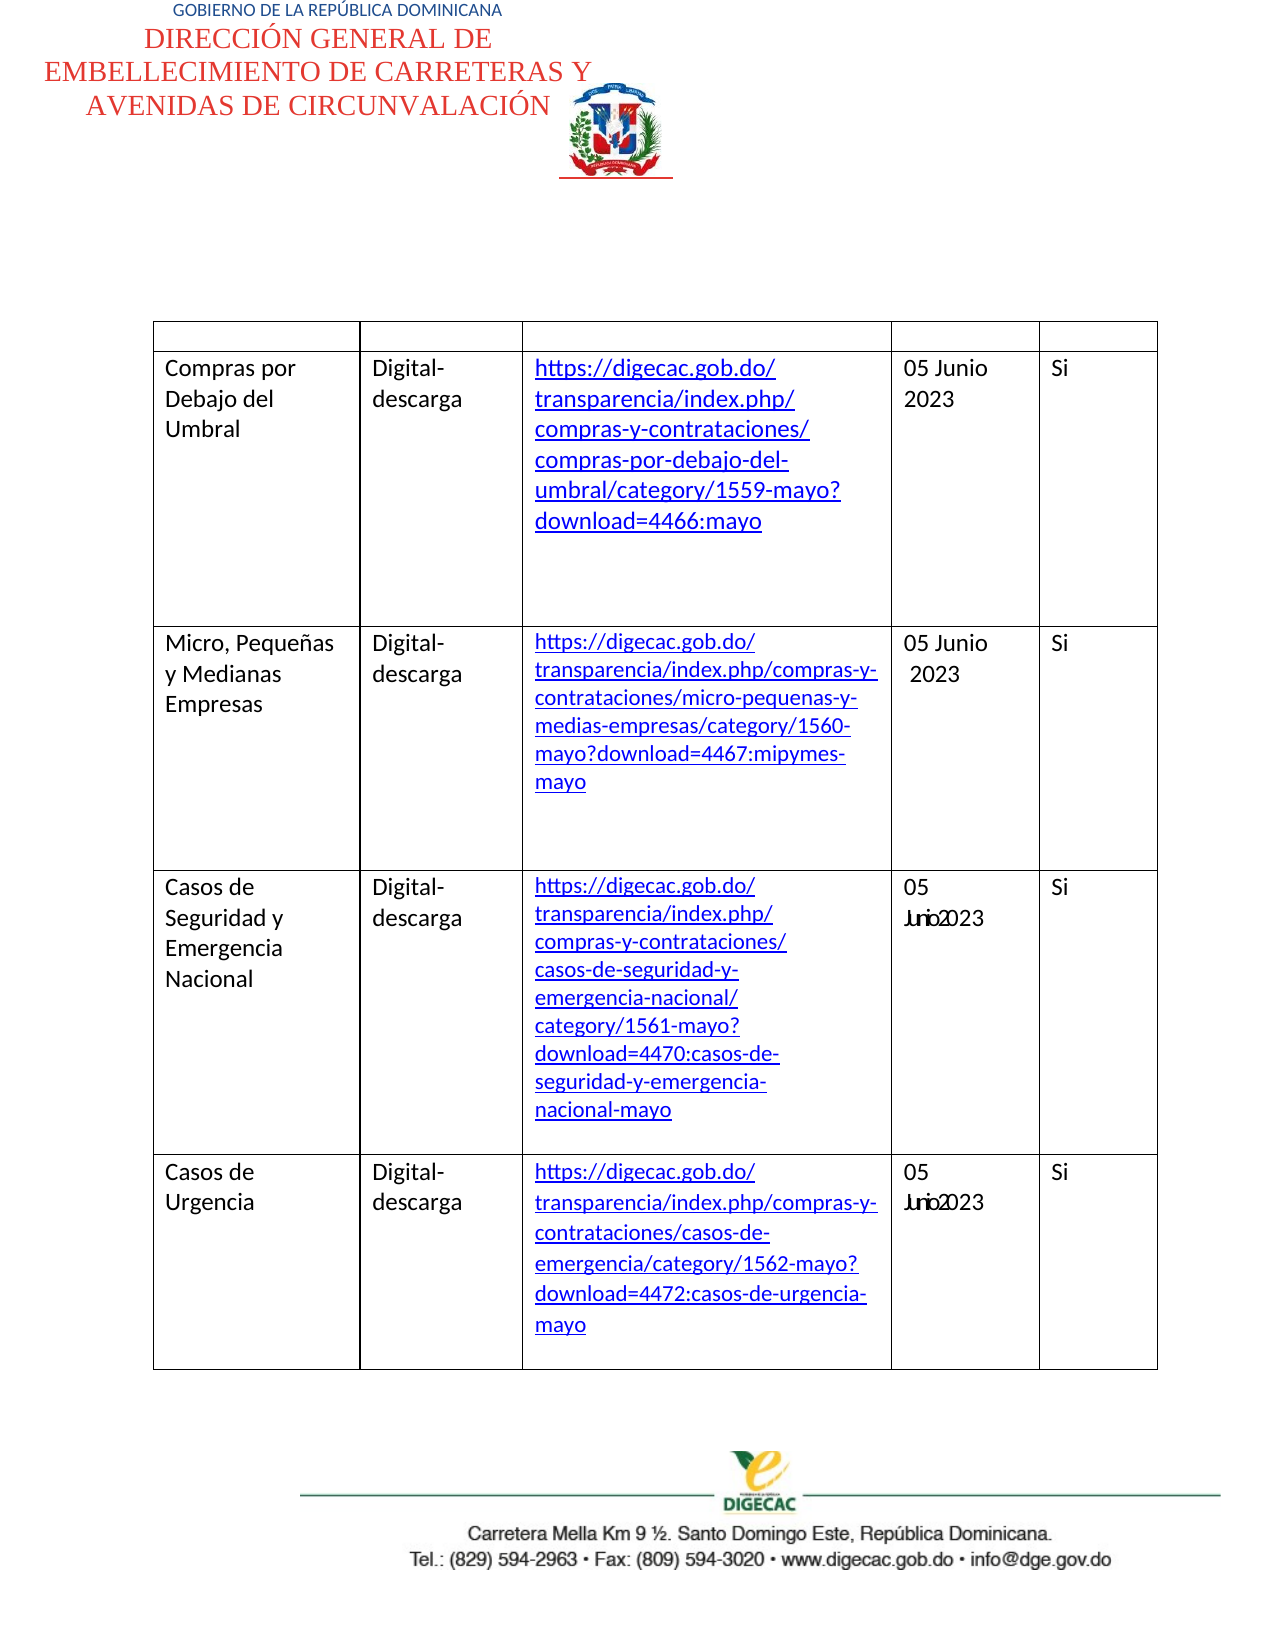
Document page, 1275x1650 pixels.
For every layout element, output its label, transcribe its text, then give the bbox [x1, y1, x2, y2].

table_header [361, 322, 522, 351]
table_cell Si [1040, 352, 1157, 626]
table_cell Si [1040, 871, 1157, 1154]
table_cell Digital- descarga [361, 1155, 522, 1369]
table_cell https://digecac.gob.do/transparencia/index.php/compras-y-contrataciones/casos-de-seguridad-y-emergencia-nacional/category/1561-mayo?download=4470:casos-de-seguridad-y-emergencia-nacional-mayo [523, 871, 891, 1154]
table_cell Digital- descarga [361, 627, 522, 870]
table_cell 05 Junio 2023 [892, 627, 1039, 870]
table_cell Casos de Urgencia [154, 1155, 359, 1369]
table_cell https://digecac.gob.do/transparencia/index.php/compras-y-contrataciones/casos-de-emergencia/category/1562-mayo?download=4472:casos-de-urgencia-mayo [523, 1155, 891, 1369]
table_cell Si [1040, 1155, 1157, 1369]
table_cell 05 Junio 2023 [892, 352, 1039, 626]
table_header [154, 322, 359, 351]
table_cell Digital- descarga [361, 352, 522, 626]
picture [569, 83, 662, 176]
table_cell Casos de Seguridad y Emergencia Nacional [154, 871, 359, 1154]
table_cell Si [1040, 627, 1157, 870]
table_cell Compras por Debajo del Umbral [154, 352, 359, 626]
table_header [523, 322, 891, 351]
table_header [1040, 322, 1157, 351]
table_header [892, 322, 1039, 351]
table_cell 05 Junio 2023 [892, 1155, 1039, 1369]
table_cell Micro, Pequeñas y Medianas Empresas [154, 627, 359, 870]
picture [300, 1451, 1221, 1570]
table_cell https://digecac.gob.do/transparencia/index.php/compras-y-contrataciones/compras-por-debajo-del-umbral/category/1559-mayo?download=4466:mayo [523, 352, 891, 626]
table_cell Digital- descarga [361, 871, 522, 1154]
table_cell https://digecac.gob.do/transparencia/index.php/compras-y-contrataciones/micro-pequenas-y-medias-empresas/category/1560-mayo?download=4467:mipymes-mayo [523, 627, 891, 870]
table_cell 05 Junio 2023 [892, 871, 1039, 1154]
